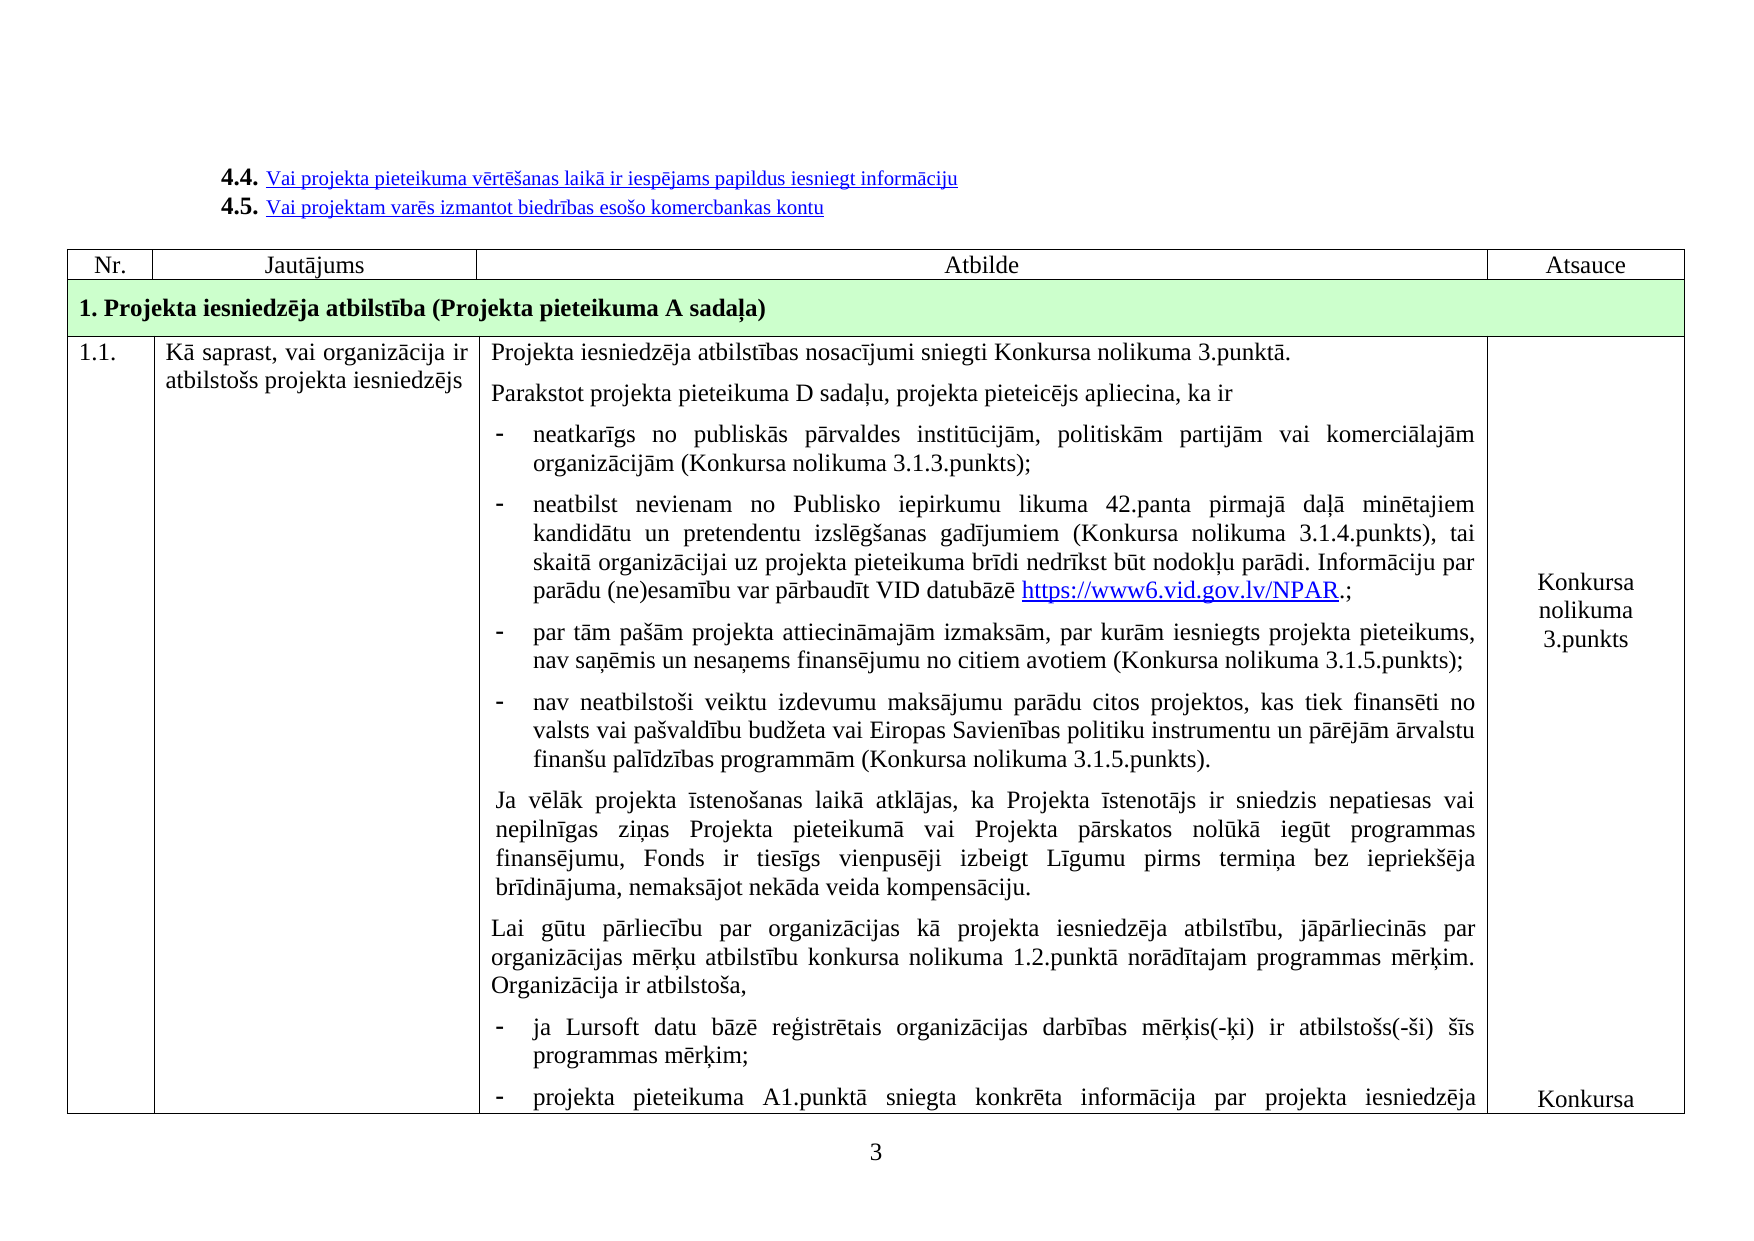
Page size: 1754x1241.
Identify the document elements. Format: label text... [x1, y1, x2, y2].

table_header Nr. [68, 250, 152, 278]
table_cell 1. Projekta iesniedzēja atbilstība (Projekta pieteikuma A sadaļa) [68, 280, 1684, 336]
table_header Atbilde [477, 250, 1487, 278]
table_header Atsauce [1488, 250, 1684, 278]
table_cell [1488, 337, 1684, 1113]
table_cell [480, 337, 1487, 1113]
list Vai projekta pieteikuma vērtēšanas laikā ir iespējams papildus iesniegt informāciju [221, 162, 1604, 191]
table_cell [155, 337, 479, 1113]
table_cell 1.1. [68, 337, 154, 1113]
table_header Jautājums [153, 250, 476, 278]
list Vai projektam varēs izmantot biedrības esošo komercbankas kontu [221, 191, 1604, 220]
